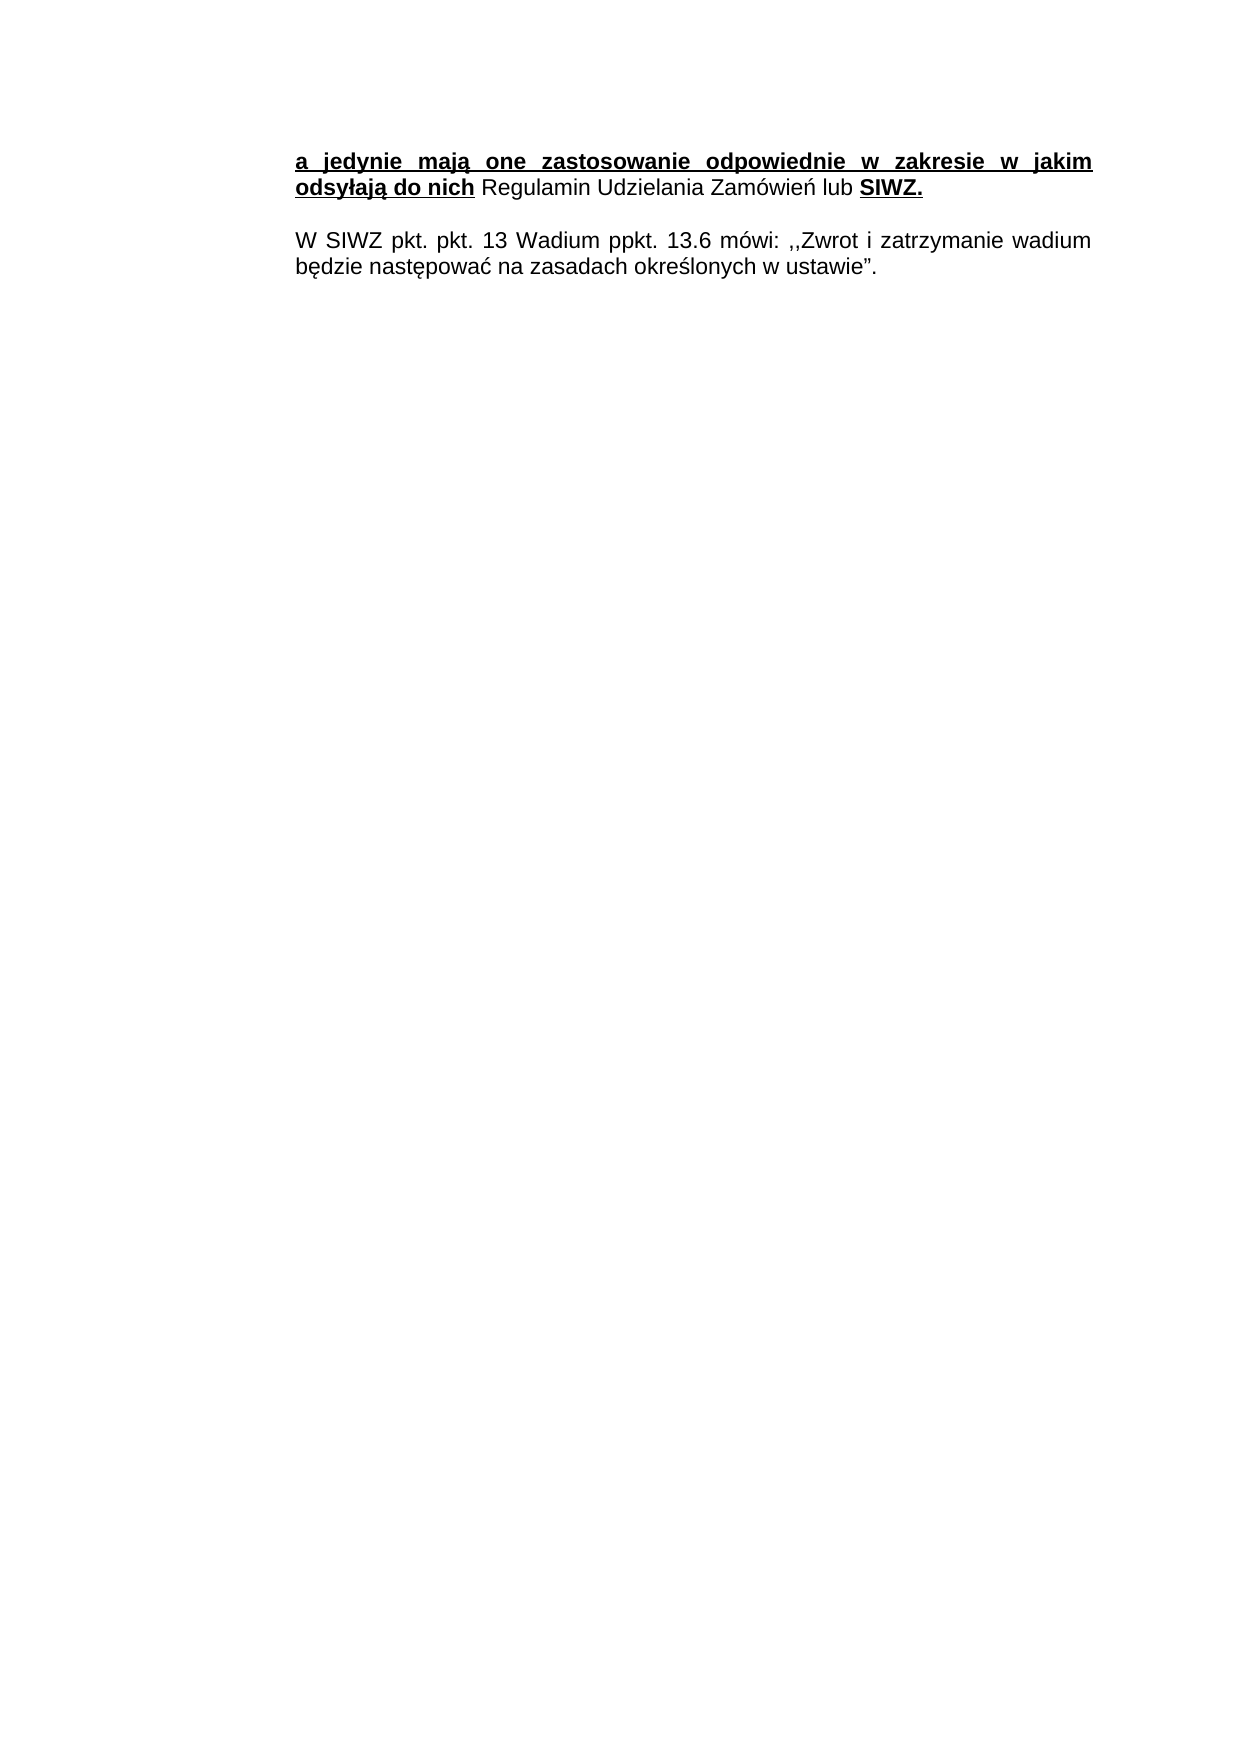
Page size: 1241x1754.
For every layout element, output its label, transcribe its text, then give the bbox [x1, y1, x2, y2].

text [148, 148, 1093, 200]
text W SIWZ pkt. pkt. 13 Wadium ppkt. 13.6 mówi: ,,Zwrot i zatrzymanie wadium będzie następować na zasadach określonych w ustawie”. [295, 227, 1093, 279]
